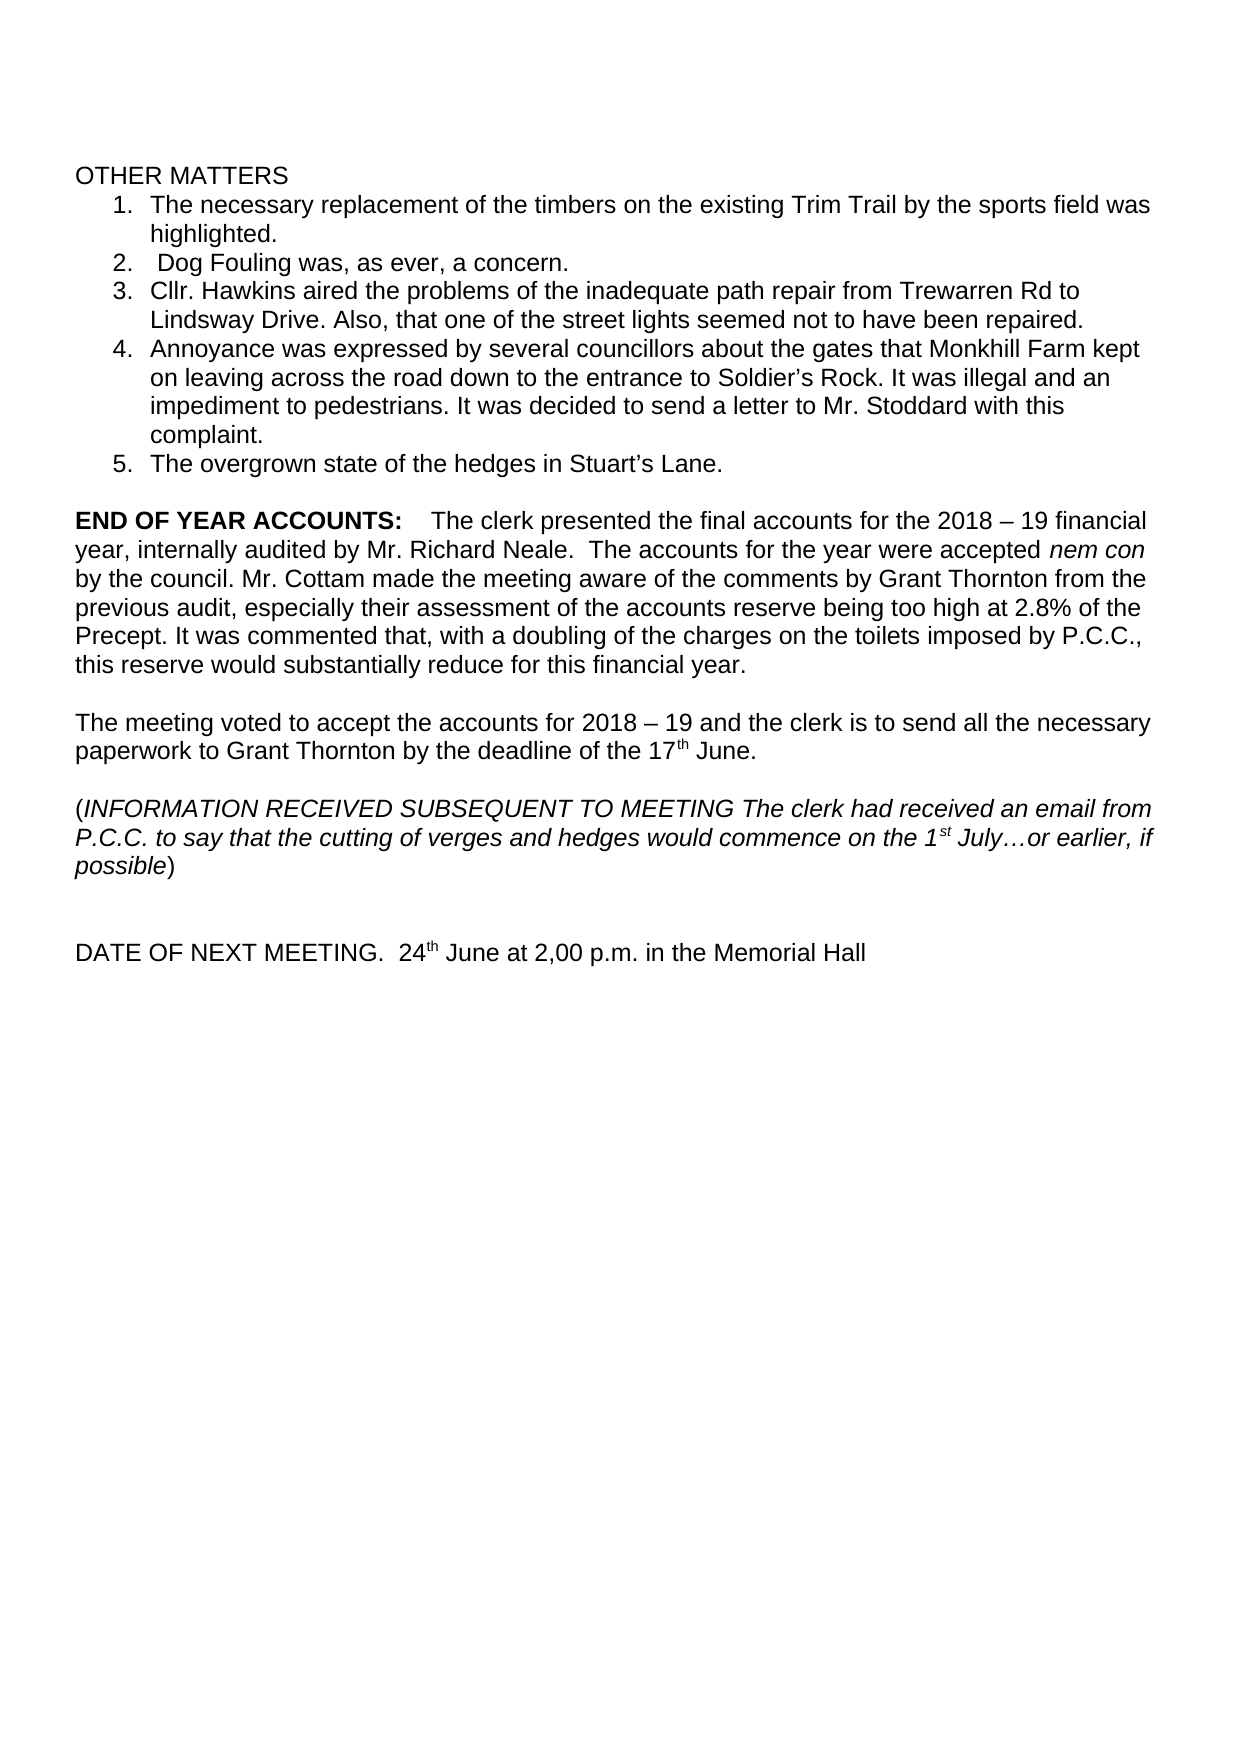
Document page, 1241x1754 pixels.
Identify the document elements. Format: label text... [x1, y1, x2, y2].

text (INFORMATION RECEIVED SUBSEQUENT TO MEETING The clerk had received an email from P.C.C. to say that the cutting of verges and hedges would commence on the 1st July…or earlier, if possible) [75, 794, 1165, 880]
list Cllr. Hawkins aired the problems of the inadequate path repair from Trewarren Rd to Lindsway Drive. Also, that one of the street lights seemed not to have been repaired. [112, 276, 1165, 334]
list The overgrown state of the hedges in Stuart’s Lane. [112, 449, 1165, 477]
text END OF YEAR ACCOUNTS: The clerk presented the final accounts for the 2018 – 19 financial year, internally audited by Mr. Richard Neale. The accounts for the year were accepted nem con by the council. Mr. Cottam made the meeting aware of the comments by Grant Thornton from the previous audit, especially their assessment of the accounts reserve being too high at 2.8% of the Precept. It was commented that, with a doubling of the charges on the toilets imposed by P.C.C., this reserve would substantially reduce for this financial year. [75, 506, 1165, 679]
list The necessary replacement of the timbers on the existing Trim Trail by the sports field was highlighted. [112, 190, 1165, 247]
text The meeting voted to accept the accounts for 2018 – 19 and the clerk is to send all the necessary paperwork to Grant Thornton by the deadline of the 17th June. [75, 707, 1165, 765]
text OTHER MATTERS [75, 161, 1165, 190]
list Dog Fouling was, as ever, a concern. [112, 247, 1165, 276]
text DATE OF NEXT MEETING. 24th June at 2,00 p.m. in the Memorial Hall [75, 937, 1165, 966]
list Annoyance was expressed by several councillors about the gates that Monkhill Farm kept on leaving across the road down to the entrance to Soldier’s Rock. It was illegal and an impediment to pedestrians. It was decided to send a letter to Mr. Stoddard with this complaint. [112, 334, 1165, 449]
